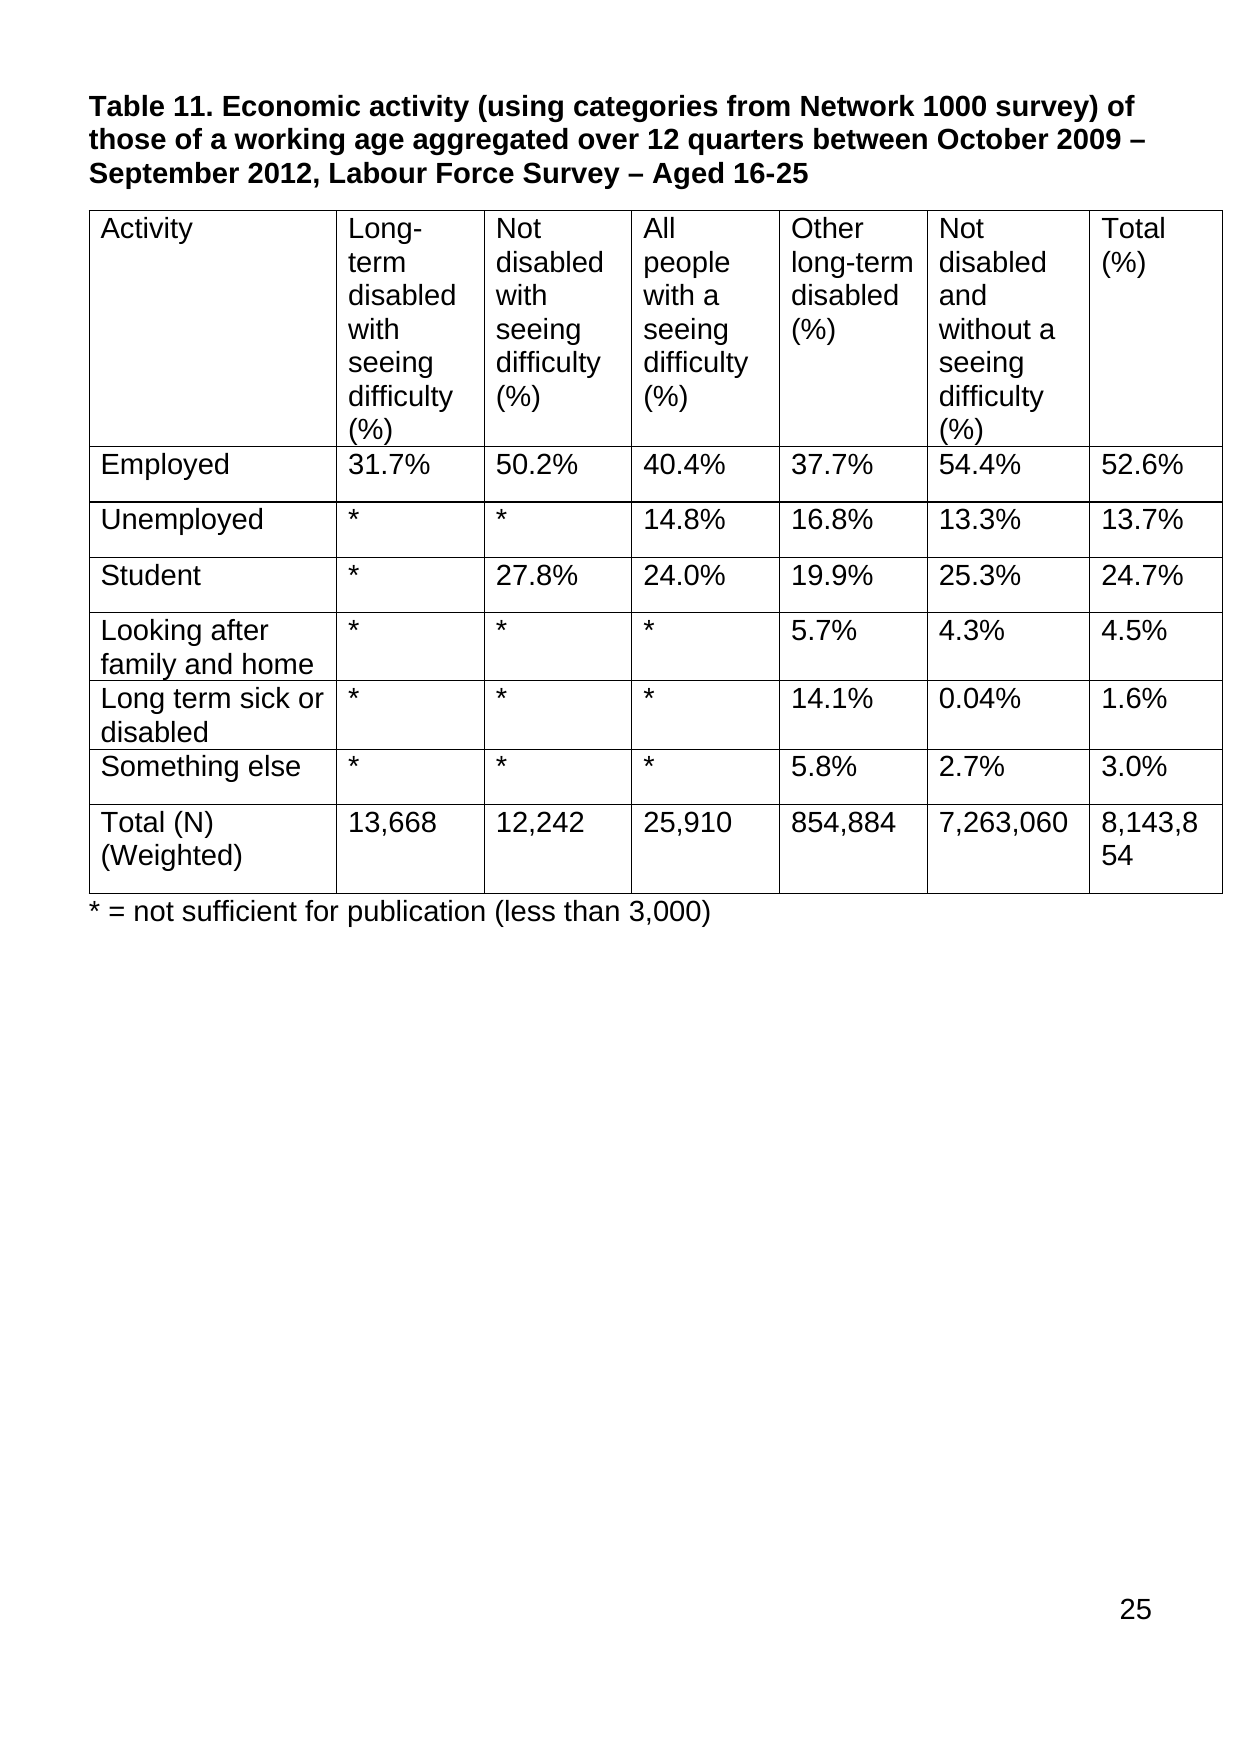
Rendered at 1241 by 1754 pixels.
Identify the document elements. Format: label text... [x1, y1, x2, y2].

table_cell * [632, 750, 779, 804]
table_cell * [337, 613, 484, 680]
table_cell Employed [90, 447, 336, 501]
table_cell * [337, 503, 484, 557]
table_header Total (%) [1090, 211, 1222, 446]
table_cell 25.3% [928, 558, 1089, 612]
table_header Other long-term disabled (%) [780, 211, 927, 446]
text * = not sufficient for publication (less than 3,000) [89, 894, 1152, 927]
table_cell Student [90, 558, 336, 612]
table_cell 1.6% [1090, 681, 1222, 748]
table_cell 14.1% [780, 681, 927, 748]
table_cell Long term sick or disabled [90, 681, 336, 748]
table_cell 3.0% [1090, 750, 1222, 804]
table_cell 31.7% [337, 447, 484, 501]
table_cell 13,668 [337, 805, 484, 893]
table_cell 13.3% [928, 503, 1089, 557]
table_cell Looking after family and home [90, 613, 336, 680]
table_cell * [485, 750, 631, 804]
table_cell * [337, 681, 484, 748]
table_cell 16.8% [780, 503, 927, 557]
table_header Long-term disabled with seeing difficulty (%) [337, 211, 484, 446]
table_cell * [485, 503, 631, 557]
table_cell 13.7% [1090, 503, 1222, 557]
table_cell 24.7% [1090, 558, 1222, 612]
table_header Not disabled and without a seeing difficulty (%) [928, 211, 1089, 446]
table_cell * [632, 613, 779, 680]
table_cell 50.2% [485, 447, 631, 501]
table_cell * [337, 750, 484, 804]
table_cell 8,143,854 [1090, 805, 1222, 893]
table_cell * [485, 681, 631, 748]
table_cell 2.7% [928, 750, 1089, 804]
table_cell 37.7% [780, 447, 927, 501]
table_cell 25,910 [632, 805, 779, 893]
table_cell 40.4% [632, 447, 779, 501]
table_header Activity [90, 211, 336, 446]
table_cell 7,263,060 [928, 805, 1089, 893]
table_header All people with a seeing difficulty (%) [632, 211, 779, 446]
table_cell 14.8% [632, 503, 779, 557]
table_cell 4.5% [1090, 613, 1222, 680]
table_cell Total (N) (Weighted) [90, 805, 336, 893]
table_cell 52.6% [1090, 447, 1222, 501]
table_cell 0.04% [928, 681, 1089, 748]
table_cell 24.0% [632, 558, 779, 612]
table_header Not disabled with seeing difficulty (%) [485, 211, 631, 446]
table_cell 27.8% [485, 558, 631, 612]
table_cell * [337, 558, 484, 612]
table_cell 12,242 [485, 805, 631, 893]
table_cell * [485, 613, 631, 680]
table_cell 54.4% [928, 447, 1089, 501]
table_cell 19.9% [780, 558, 927, 612]
table_cell Unemployed [90, 503, 336, 557]
table_cell * [632, 681, 779, 748]
table_cell 5.7% [780, 613, 927, 680]
table_cell 4.3% [928, 613, 1089, 680]
table_cell 5.8% [780, 750, 927, 804]
table_cell 854,884 [780, 805, 927, 893]
table_cell Something else [90, 750, 336, 804]
